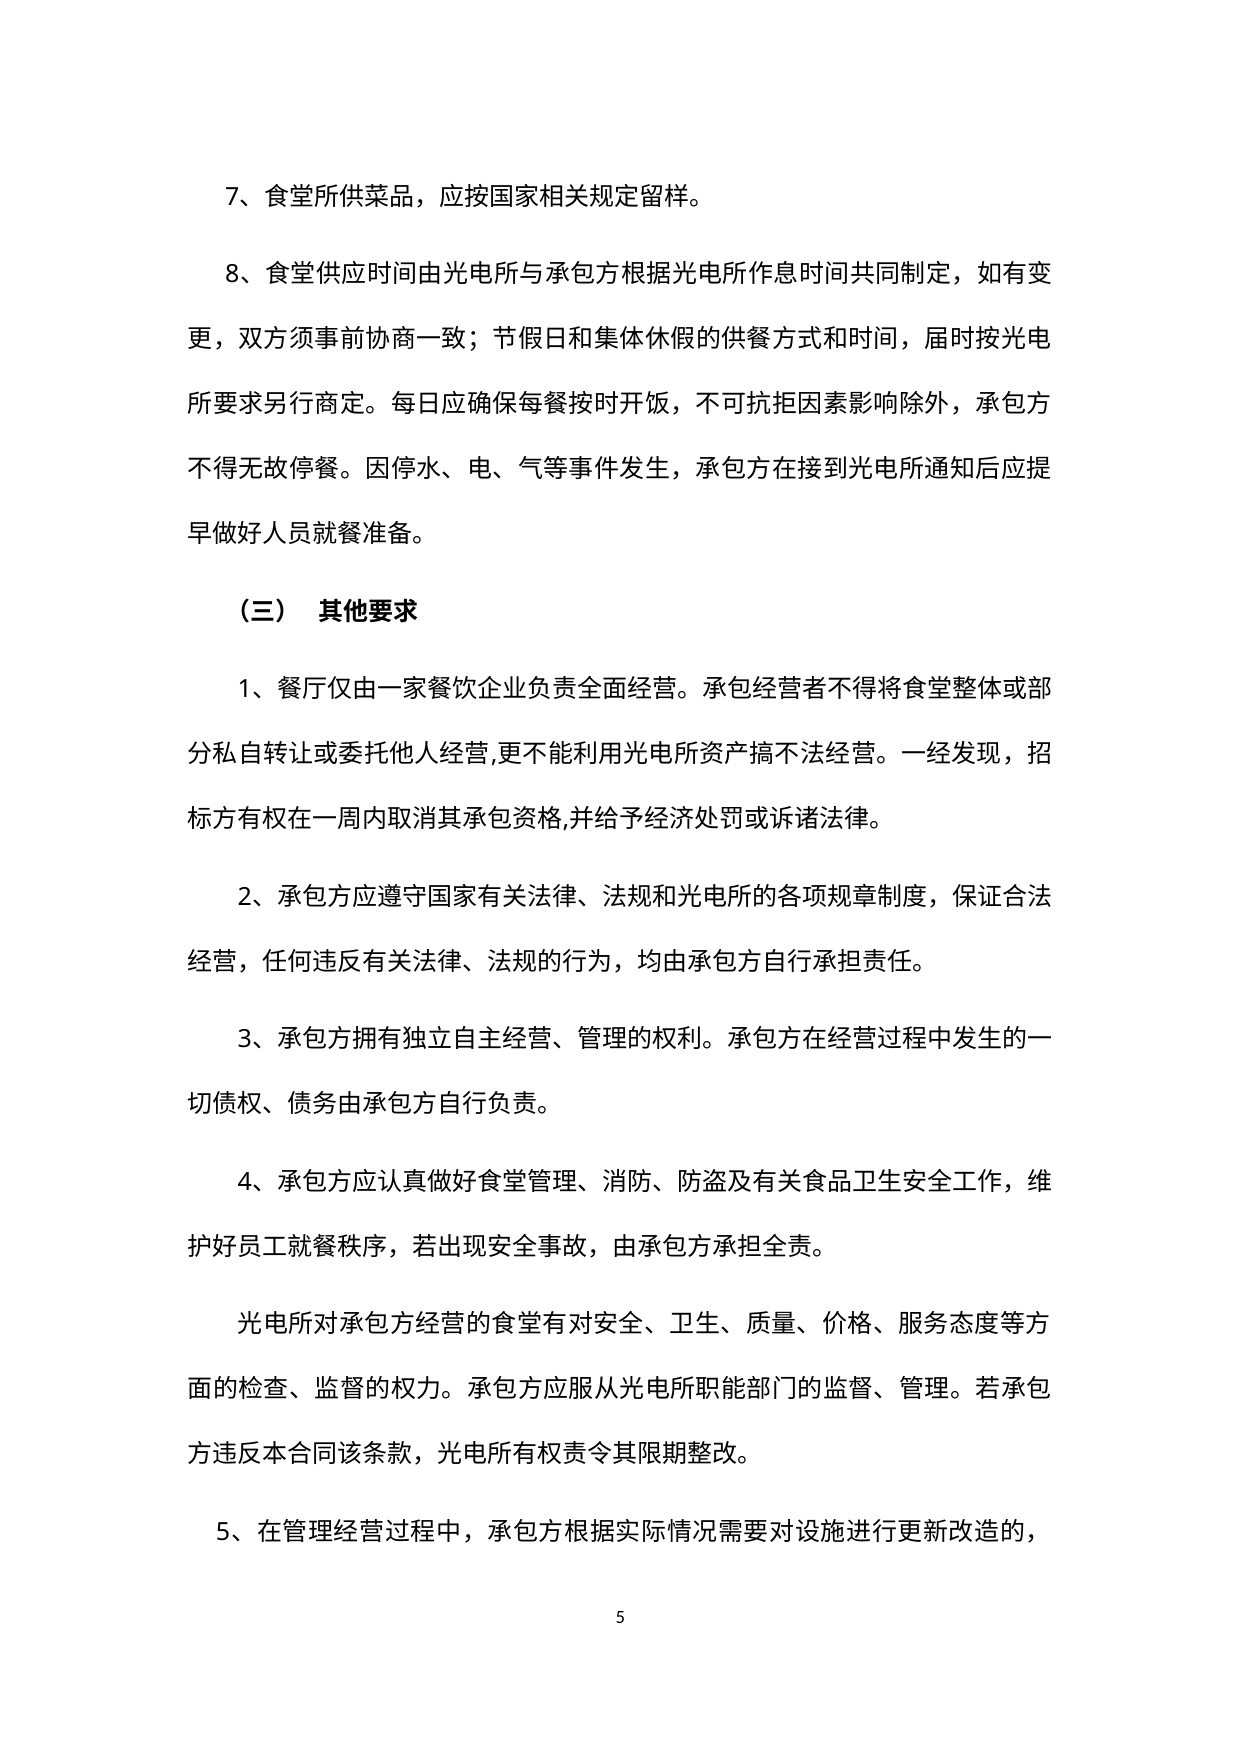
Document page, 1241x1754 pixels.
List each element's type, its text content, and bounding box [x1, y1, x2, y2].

text 7、食堂所供菜品，应按国家相关规定留样。 [187, 162, 1053, 227]
text 3、承包方拥有独立自主经营、管理的权利。承包方在经营过程中发生的一切债权、债务由承包方自行负责。 [187, 1004, 1053, 1134]
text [187, 1497, 1053, 1562]
list 其他要求 [225, 577, 1053, 642]
text 光电所对承包方经营的食堂有对安全、卫生、质量、价格、服务态度等方面的检查、监督的权力。承包方应服从光电所职能部门的监督、管理。若承包方违反本合同该条款，光电所有权责令其限期整改。 [187, 1289, 1053, 1484]
text 4、承包方应认真做好食堂管理、消防、防盗及有关食品卫生安全工作，维护好员工就餐秩序，若出现安全事故，由承包方承担全责。 [187, 1147, 1053, 1277]
text 2、承包方应遵守国家有关法律、法规和光电所的各项规章制度，保证合法经营，任何违反有关法律、法规的行为，均由承包方自行承担责任。 [187, 862, 1053, 992]
text 1、餐厅仅由一家餐饮企业负责全面经营。承包经营者不得将食堂整体或部分私自转让或委托他人经营,更不能利用光电所资产搞不法经营。一经发现，招标方有权在一周内取消其承包资格,并给予经济处罚或诉诸法律。 [187, 654, 1053, 849]
text 8、食堂供应时间由光电所与承包方根据光电所作息时间共同制定，如有变更，双方须事前协商一致；节假日和集体休假的供餐方式和时间，届时按光电所要求另行商定。每日应确保每餐按时开饭，不可抗拒因素影响除外，承包方不得无故停餐。因停水、电、气等事件发生，承包方在接到光电所通知后应提早做好人员就餐准备。 [187, 239, 1053, 564]
